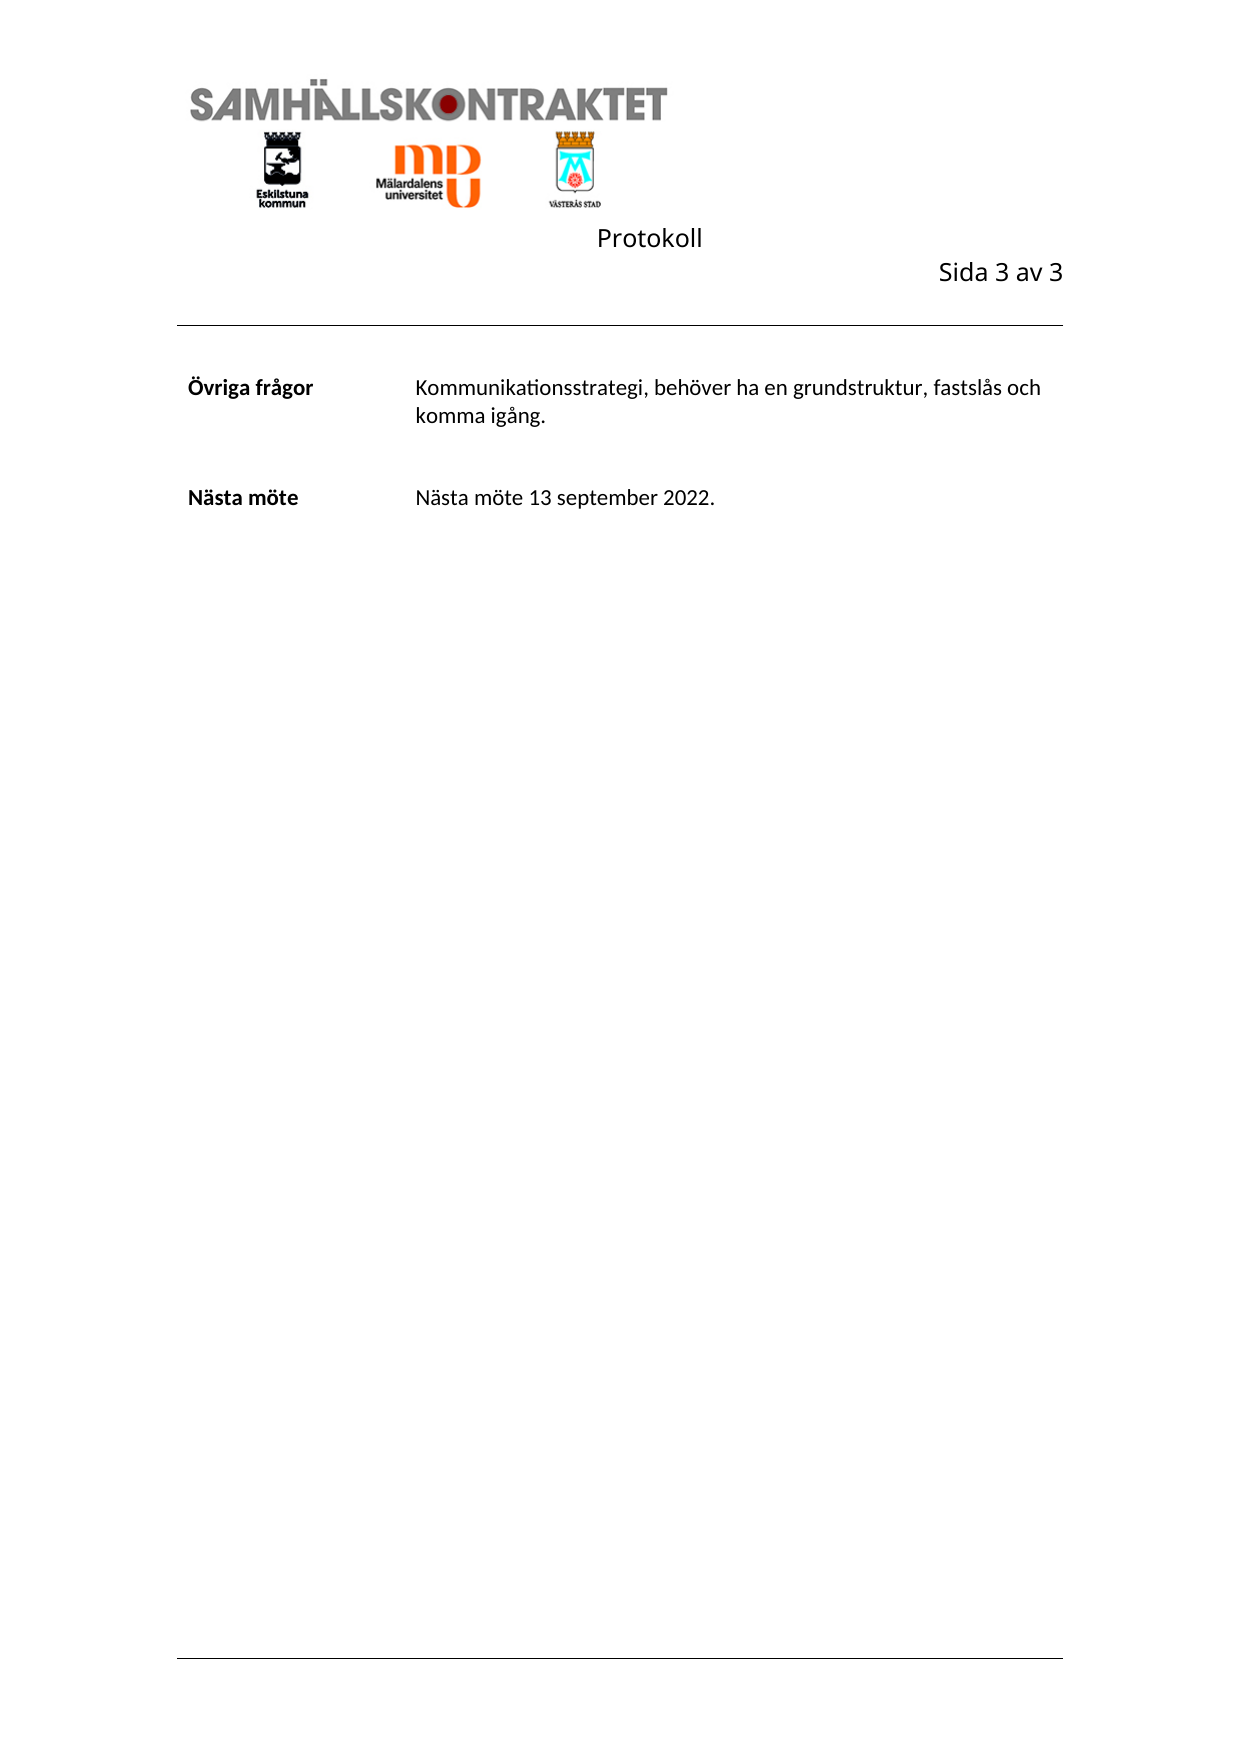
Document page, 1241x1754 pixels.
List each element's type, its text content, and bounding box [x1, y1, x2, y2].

table_header Övriga frågor [177, 373, 404, 483]
table_cell Nästa möte [177, 484, 404, 538]
picture [177, 73, 678, 221]
table_cell Nästa möte 13 september 2022. [404, 484, 1062, 538]
table_header Kommunikationsstrategi, behöver ha en grundstruktur, fastslås och komma igång. [404, 373, 1062, 483]
